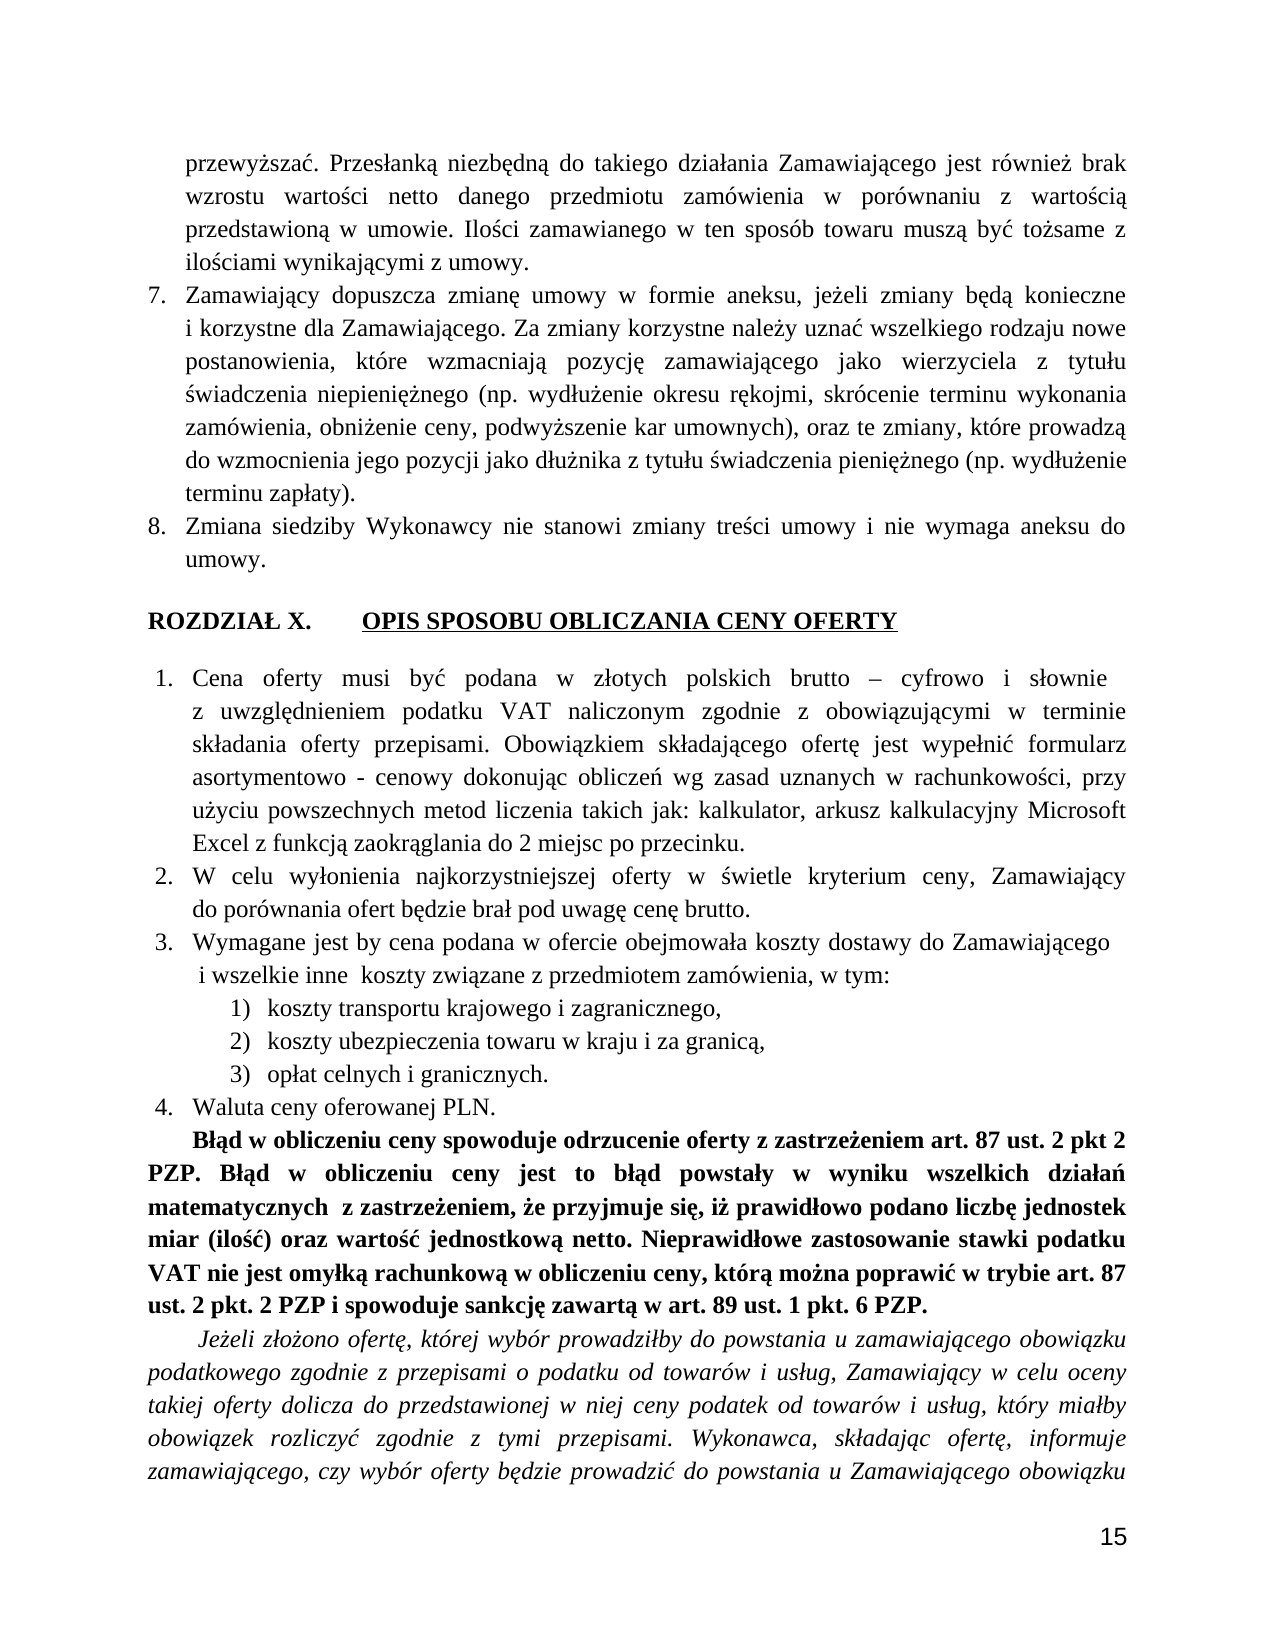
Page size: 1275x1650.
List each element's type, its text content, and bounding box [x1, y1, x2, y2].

list Waluta ceny oferowanej PLN. [154, 1092, 1127, 1121]
list koszty ubezpieczenia towaru w kraju i za granicą, [229, 1026, 1127, 1055]
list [148, 148, 1127, 276]
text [148, 1324, 1127, 1484]
list koszty transportu krajowego i zagranicznego, [229, 993, 1127, 1022]
text ROZDZIAŁ X. OPIS SPOSOBU OBLICZANIA CENY OFERTY [148, 606, 1127, 634]
list Zmiana siedziby Wykonawcy nie stanowi zmiany treści umowy i nie wymaga aneksu do umowy. [148, 511, 1127, 573]
list opłat celnych i granicznych. [229, 1059, 1127, 1088]
list W celu wyłonienia najkorzystniejszej oferty w świetle kryterium ceny, Zamawiający do porównania ofert będzie brał pod uwagę cenę brutto. [154, 861, 1127, 923]
list Cena oferty musi być podana w złotych polskich brutto – cyfrowo i słownie z uwzględnieniem podatku VAT naliczonym zgodnie z obowiązującymi w terminie składania oferty przepisami. Obowiązkiem składającego ofertę jest wypełnić formularz asortymentowo - cenowy dokonując obliczeń wg zasad uznanych w rachunkowości, przy użyciu powszechnych metod liczenia takich jak: kalkulator, arkusz kalkulacyjny Microsoft Excel z funkcją zaokrąglania do 2 miejsc po przecinku. [154, 663, 1127, 857]
list Zamawiający dopuszcza zmianę umowy w formie aneksu, jeżeli zmiany będą konieczne i korzystne dla Zamawiającego. Za zmiany korzystne należy uznać wszelkiego rodzaju nowe postanowienia, które wzmacniają pozycję zamawiającego jako wierzyciela z tytułu świadczenia niepieniężnego (np. wydłużenie okresu rękojmi, skrócenie terminu wykonania zamówienia, obniżenie ceny, podwyższenie kar umownych), oraz te zmiany, które prowadzą do wzmocnienia jego pozycji jako dłużnika z tytułu świadczenia pieniężnego (np. wydłużenie terminu zapłaty). [148, 280, 1127, 507]
list Wymagane jest by cena podana w ofercie obejmowała koszty dostawy do Zamawiającego i wszelkie inne koszty związane z przedmiotem zamówienia, w tym: [154, 927, 1127, 989]
text Błąd w obliczeniu ceny spowoduje odrzucenie oferty z zastrzeżeniem art. 87 ust. 2 pkt 2 PZP. Błąd w obliczeniu ceny jest to błąd powstały w wyniku wszelkich działań matematycznych z zastrzeżeniem, że przyjmuje się, iż prawidłowo podano liczbę jednostek miar (ilość) oraz wartość jednostkową netto. Nieprawidłowe zastosowanie stawki podatku VAT nie jest omyłką rachunkową w obliczeniu ceny, którą można poprawić w trybie art. 87 ust. 2 pkt. 2 PZP i spowoduje sankcję zawartą w art. 89 ust. 1 pkt. 6 PZP. [148, 1126, 1127, 1319]
